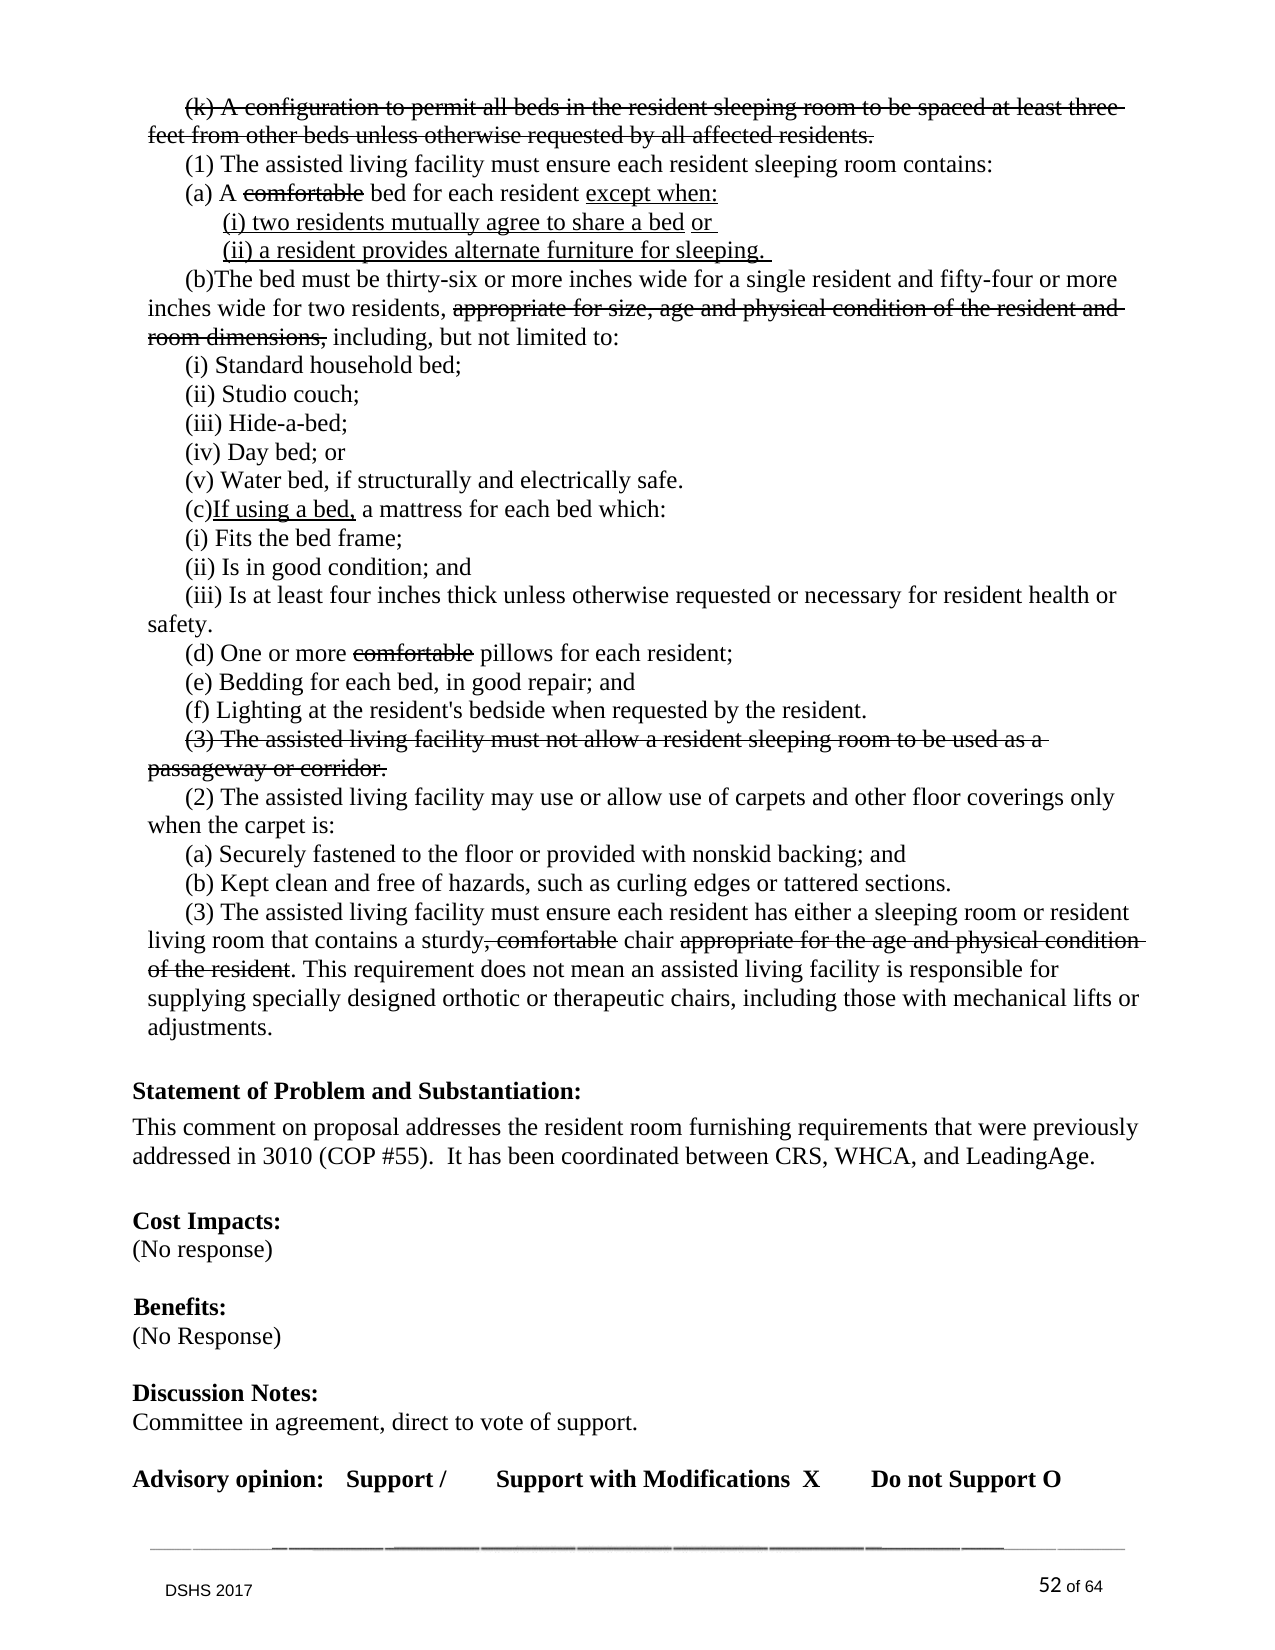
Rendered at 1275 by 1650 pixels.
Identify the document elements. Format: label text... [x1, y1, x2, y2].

text (iv) Day bed; or [147, 437, 1154, 465]
text (No response) [132, 1234, 1139, 1263]
text (c)If using a bed, a mattress for each bed which: [147, 494, 1154, 523]
text (ii) Studio couch; [147, 379, 1154, 408]
text (i) two residents mutually agree to share a bed or [147, 207, 1154, 235]
text (i) Fits the bed frame; [147, 523, 1154, 552]
text (b)The bed must be thirty-six or more inches wide for a single resident and fifty-four or more inches wide for two residents, appropriate for size, age and physical condition of the resident and room dimensions, including, but not limited to: [147, 264, 1154, 350]
text (iii) Hide-a-bed; [147, 408, 1154, 437]
text (iii) Is at least four inches thick unless otherwise requested or necessary for resident health or safety. [147, 580, 1154, 638]
text Benefits: [121, 1292, 1154, 1321]
text Cost Impacts: [132, 1206, 1139, 1234]
text (3) The assisted living facility must not allow a resident sleeping room to be used as a passageway or corridor. [147, 724, 1154, 782]
text (i) Standard household bed; [147, 350, 1154, 379]
text (1) The assisted living facility must ensure each resident sleeping room contains: [147, 149, 1154, 178]
text (3) The assisted living facility must ensure each resident has either a sleeping room or resident living room that contains a sturdy, comfortable chair appropriate for the age and physical condition of the resident. This requirement does not mean an assisted living facility is responsible for supplying specially designed orthotic or therapeutic chairs, including those with mechanical lifts or adjustments. [147, 897, 1154, 1040]
text (ii) Is in good condition; and [147, 552, 1154, 580]
text (No Response) [132, 1321, 1154, 1349]
text (d) One or more comfortable pillows for each resident; [147, 638, 1154, 667]
text Committee in agreement, direct to vote of support. [132, 1407, 1143, 1436]
text (a) A comfortable bed for each resident except when: [147, 178, 1154, 207]
text (e) Bedding for each bed, in good repair; and [147, 667, 1154, 695]
text (ii) a resident provides alternate furniture for sleeping. [147, 235, 1154, 264]
text (b) Kept clean and free of hazards, such as curling edges or tattered sections. [147, 868, 1154, 897]
text (v) Water bed, if structurally and electrically safe. [147, 465, 1154, 494]
text Discussion Notes: [132, 1378, 1143, 1407]
text (f) Lighting at the resident's bedside when requested by the resident. [147, 695, 1154, 724]
text (2) The assisted living facility may use or allow use of carpets and other floor coverings only when the carpet is: [147, 782, 1154, 839]
text Advisory opinion: Support / Support with Modifications X Do not Support O [132, 1464, 1154, 1493]
text Statement of Problem and Substantiation: [132, 1076, 1139, 1105]
text (a) Securely fastened to the floor or provided with nonskid backing; and [147, 839, 1154, 868]
text (k) A configuration to permit all beds in the resident sleeping room to be spaced at least three feet from other beds unless otherwise requested by all affected residents. [147, 92, 1154, 149]
picture [150, 1545, 1125, 1553]
text This comment on proposal addresses the resident room furnishing requirements that were previously addressed in 3010 (COP #55). It has been coordinated between CRS, WHCA, and LeadingAge. [132, 1112, 1139, 1170]
